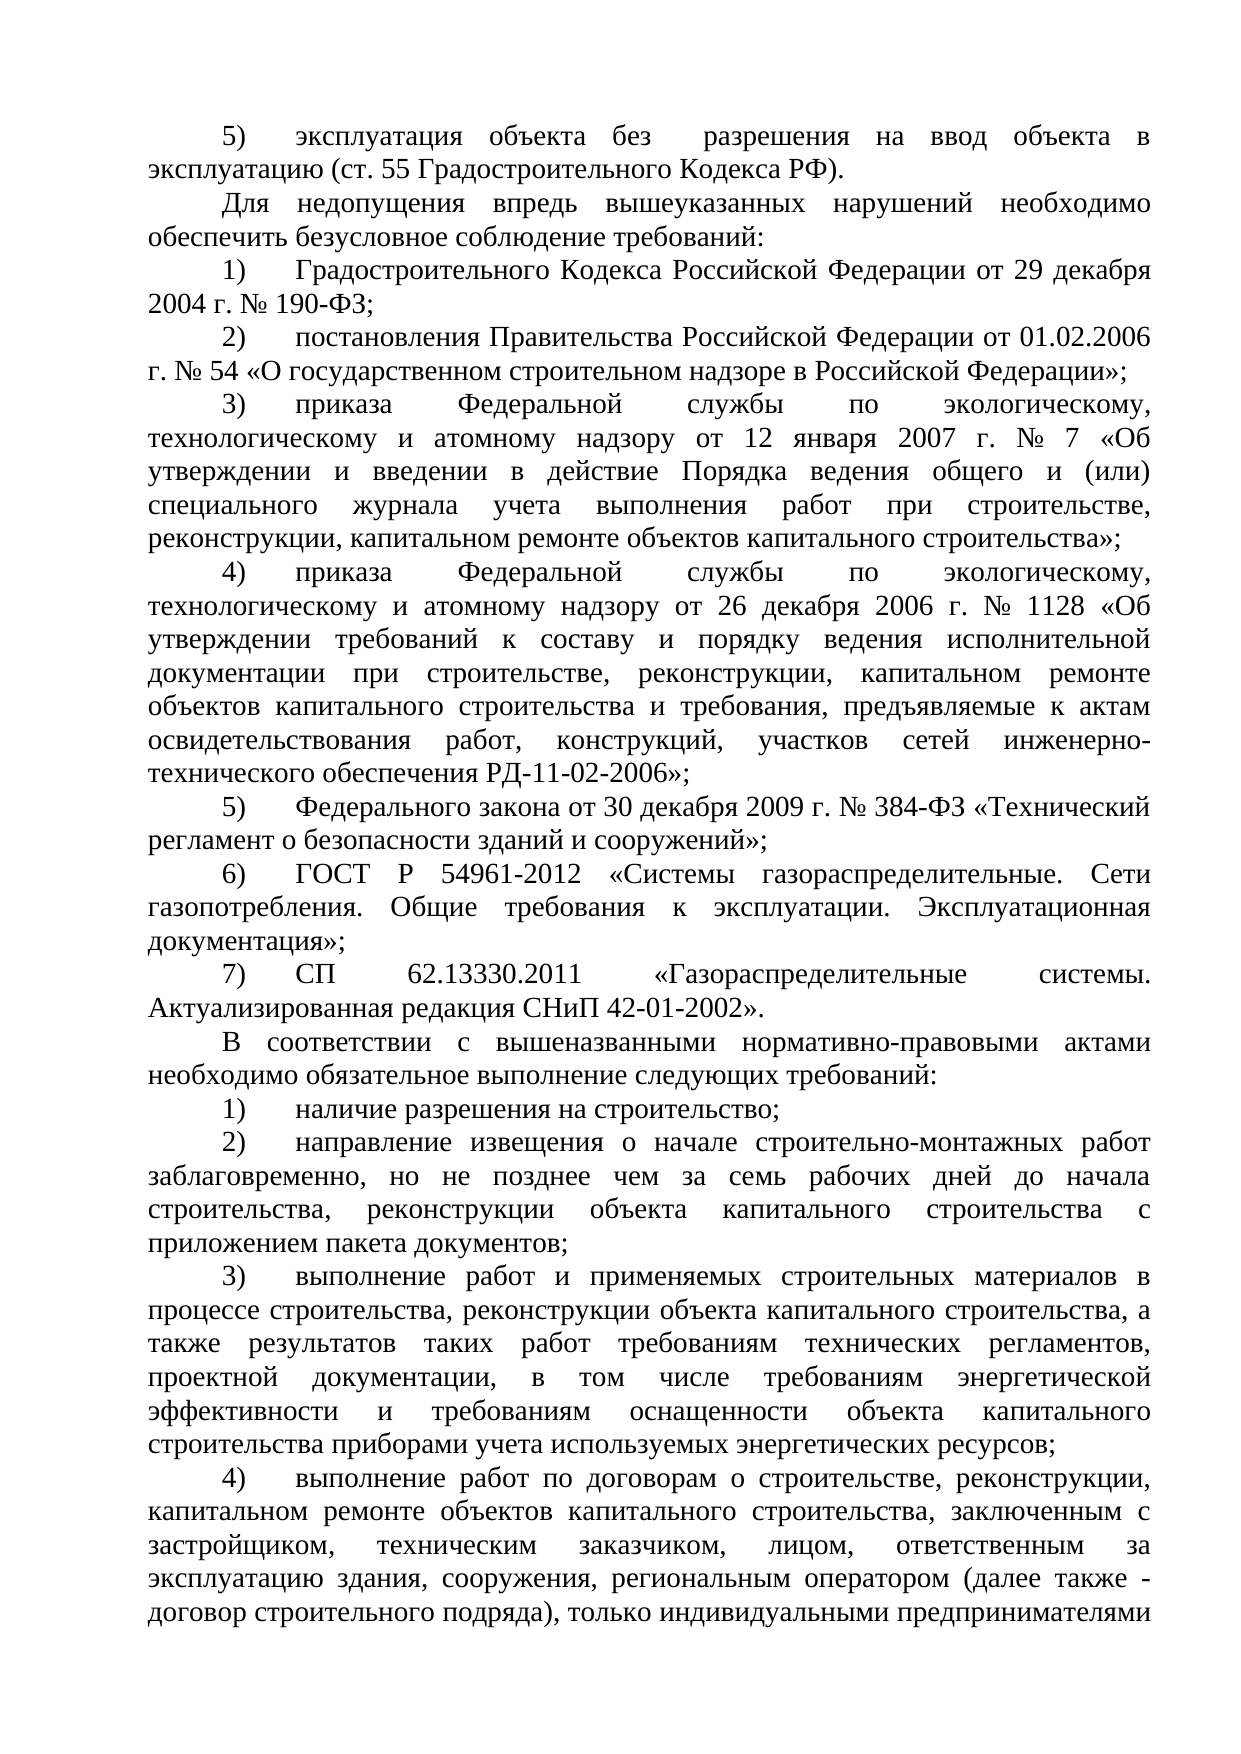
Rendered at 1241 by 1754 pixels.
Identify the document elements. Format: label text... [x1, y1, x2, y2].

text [148, 1460, 1152, 1627]
text 3) приказа Федеральной службы по экологическому, технологическому и атомному надзору от 12 января 2007 г. № 7 «Об утверждении и введении в действие Порядка ведения общего и (или) специального журнала учета выполнения работ при строительстве, реконструкции, капитальном ремонте объектов капитального строительства»; [148, 386, 1152, 554]
text 5) Федерального закона от 30 декабря 2009 г. № 384-ФЗ «Технический регламент о безопасности зданий и сооружений»; [148, 789, 1152, 856]
text 3) выполнение работ и применяемых строительных материалов в процессе строительства, реконструкции объекта капитального строительства, а также результатов таких работ требованиям технических регламентов, проектной документации, в том числе требованиям энергетической эффективности и требованиям оснащенности объекта капитального строительства приборами учета используемых энергетических ресурсов; [148, 1258, 1152, 1460]
text 1) наличие разрешения на строительство; [148, 1091, 1152, 1124]
text 4) приказа Федеральной службы по экологическому, технологическому и атомному надзору от 26 декабря 2006 г. № 1128 «Об утверждении требований к составу и порядку ведения исполнительной документации при строительстве, реконструкции, капитальном ремонте объектов капитального строительства и требования, предъявляемые к актам освидетельствования работ, конструкций, участков сетей инженерно-технического обеспечения РД-11-02-2006»; [148, 554, 1152, 789]
text Для недопущения впредь вышеуказанных нарушений необходимо обеспечить безусловное соблюдение требований: [148, 185, 1152, 252]
text 2) постановления Правительства Российской Федерации от 01.02.2006 г. № 54 «О государственном строительном надзоре в Российской Федерации»; [148, 319, 1152, 386]
text 7) СП 62.13330.2011 «Газораспределительные системы. Актуализированная редакция СНиП 42-01-2002». [148, 957, 1152, 1024]
text 1) Градостроительного Кодекса Российской Федерации от 29 декабря 2004 г. № 190-ФЗ; [148, 252, 1152, 319]
text 2) направление извещения о начале строительно-монтажных работ заблаговременно, но не позднее чем за семь рабочих дней до начала строительства, реконструкции объекта капитального строительства с приложением пакета документов; [148, 1124, 1152, 1258]
text 6) ГОСТ Р 54961-2012 «Системы газораспределительные. Сети газопотребления. Общие требования к эксплуатации. Эксплуатационная документация»; [148, 856, 1152, 957]
text В соответствии с вышеназванными нормативно-правовыми актами необходимо обязательное выполнение следующих требований: [148, 1024, 1152, 1091]
text 5) эксплуатация объекта без разрешения на ввод объекта в эксплуатацию (ст. 55 Градостроительного Кодекса РФ). [148, 118, 1152, 185]
